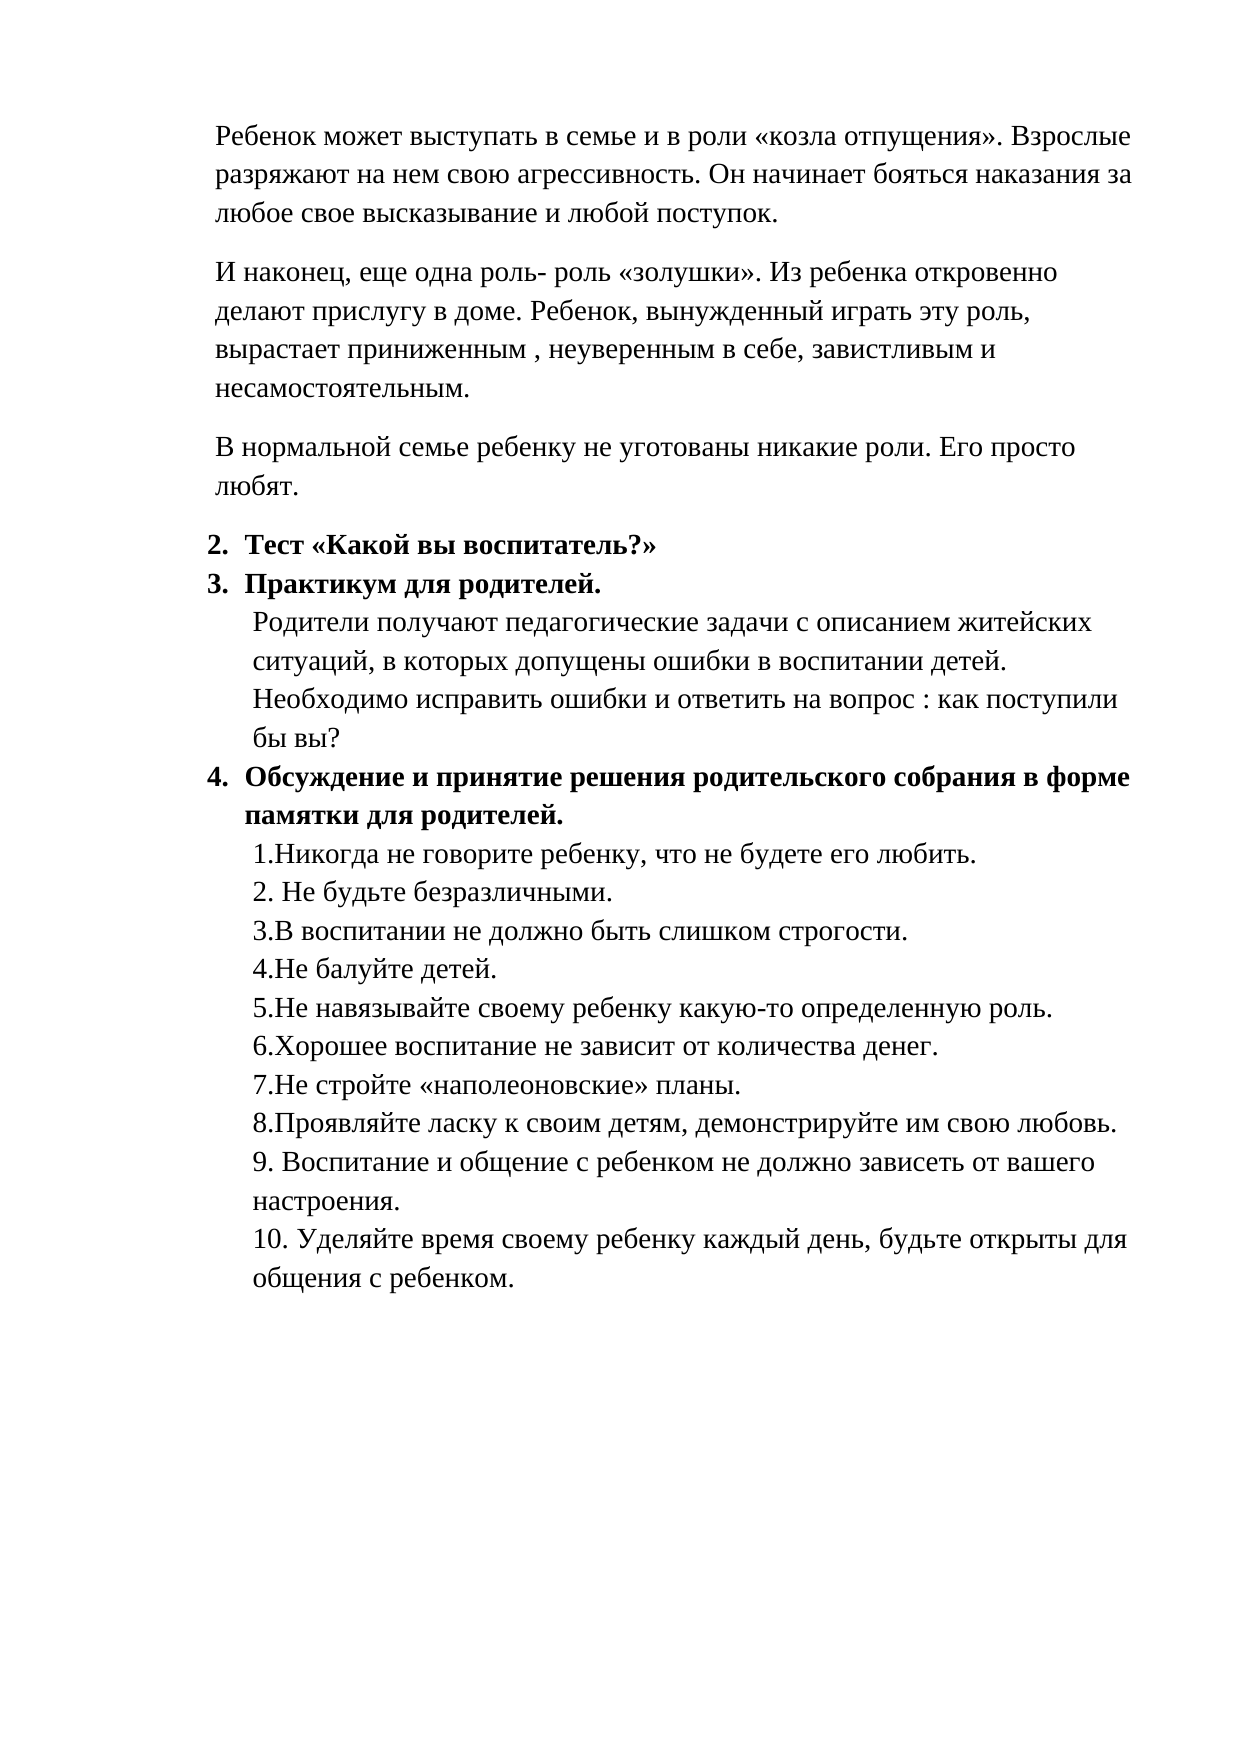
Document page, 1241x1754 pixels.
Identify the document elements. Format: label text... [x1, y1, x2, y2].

list 10. Уделяйте время своему ребенку каждый день, будьте открыты для общения с ребенком. [252, 1221, 1152, 1293]
list 3.В воспитании не должно быть слишком строгости. [252, 913, 1152, 946]
list 5.Не навязывайте своему ребенку какую-то определенную роль. [252, 990, 1152, 1023]
list 4.Не балуйте детей. [252, 951, 1152, 985]
list Тест «Какой вы воспитатель?» [207, 527, 1152, 561]
text И наконец, еще одна роль- роль «золушки». Из ребенка откровенно делают прислугу в доме. Ребенок, вынужденный играть эту роль, вырастает приниженным , неуверенным в себе, завистливым и несамостоятельным. [215, 254, 1152, 404]
list 2. Не будьте безразличными. [252, 874, 1152, 908]
list 6.Хорошее воспитание не зависит от количества денег. [252, 1028, 1152, 1062]
text В нормальной семье ребенку не уготованы никакие роли. Его просто любят. [215, 429, 1152, 502]
text Ребенок может выступать в семье и в роли «козла отпущения». Взрослые разряжают на нем свою агрессивность. Он начинает бояться наказания за любое свое высказывание и любой поступок. [215, 118, 1152, 229]
list Родители получают педагогические задачи с описанием житейских ситуаций, в которых допущены ошибки в воспитании детей. Необходимо исправить ошибки и ответить на вопрос : как поступили бы вы? [252, 604, 1152, 754]
list 1.Никогда не говорите ребенку, что не будете его любить. [252, 836, 1152, 869]
list Практикум для родителей. [207, 566, 1152, 599]
list 9. Воспитание и общение с ребенком не должно зависеть от вашего настроения. [252, 1144, 1152, 1216]
list 7.Не стройте «наполеоновские» планы. [252, 1067, 1152, 1101]
list 8.Проявляйте ласку к своим детям, демонстрируйте им свою любовь. [252, 1106, 1152, 1139]
list Обсуждение и принятие решения родительского собрания в форме памятки для родителей. [207, 759, 1152, 831]
